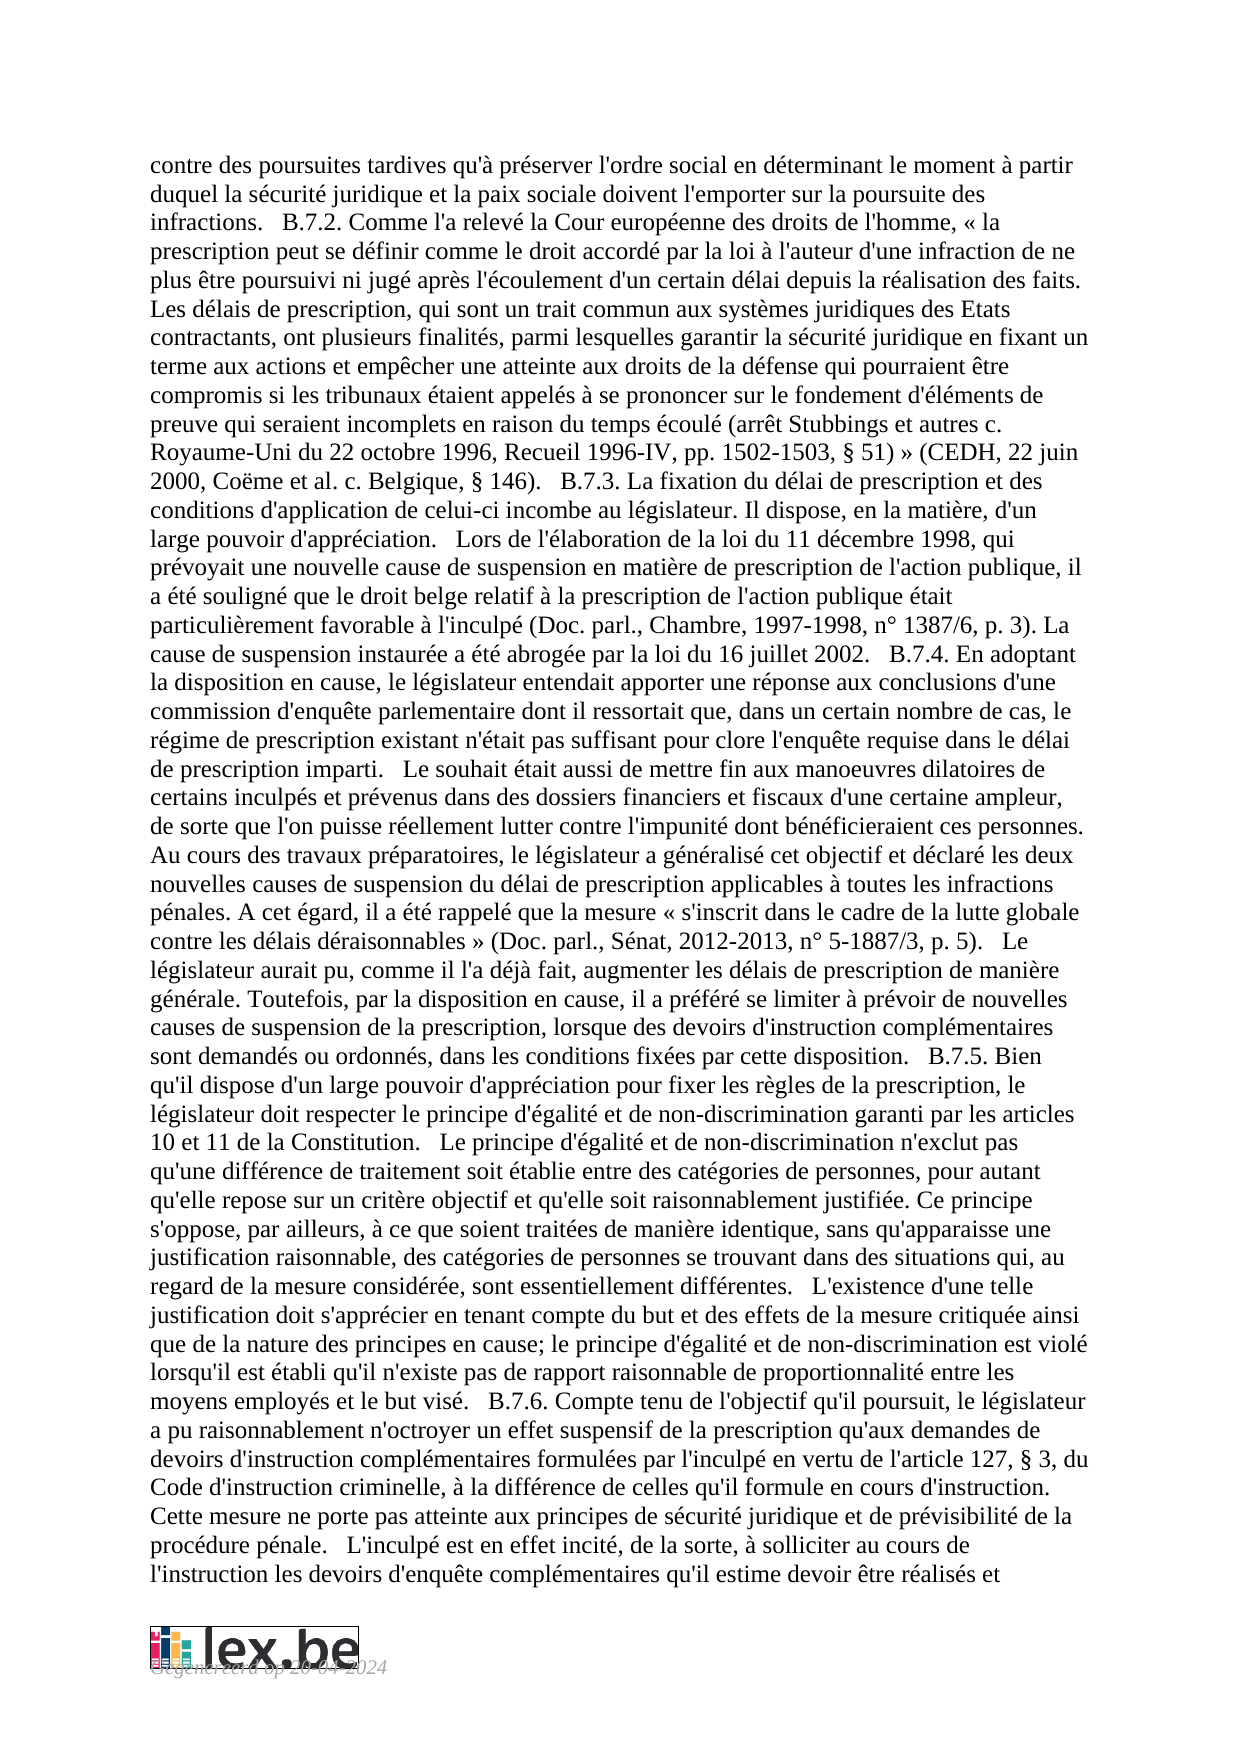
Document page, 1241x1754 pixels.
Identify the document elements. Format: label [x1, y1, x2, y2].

text [150, 150, 1090, 1587]
picture [151, 1627, 358, 1668]
